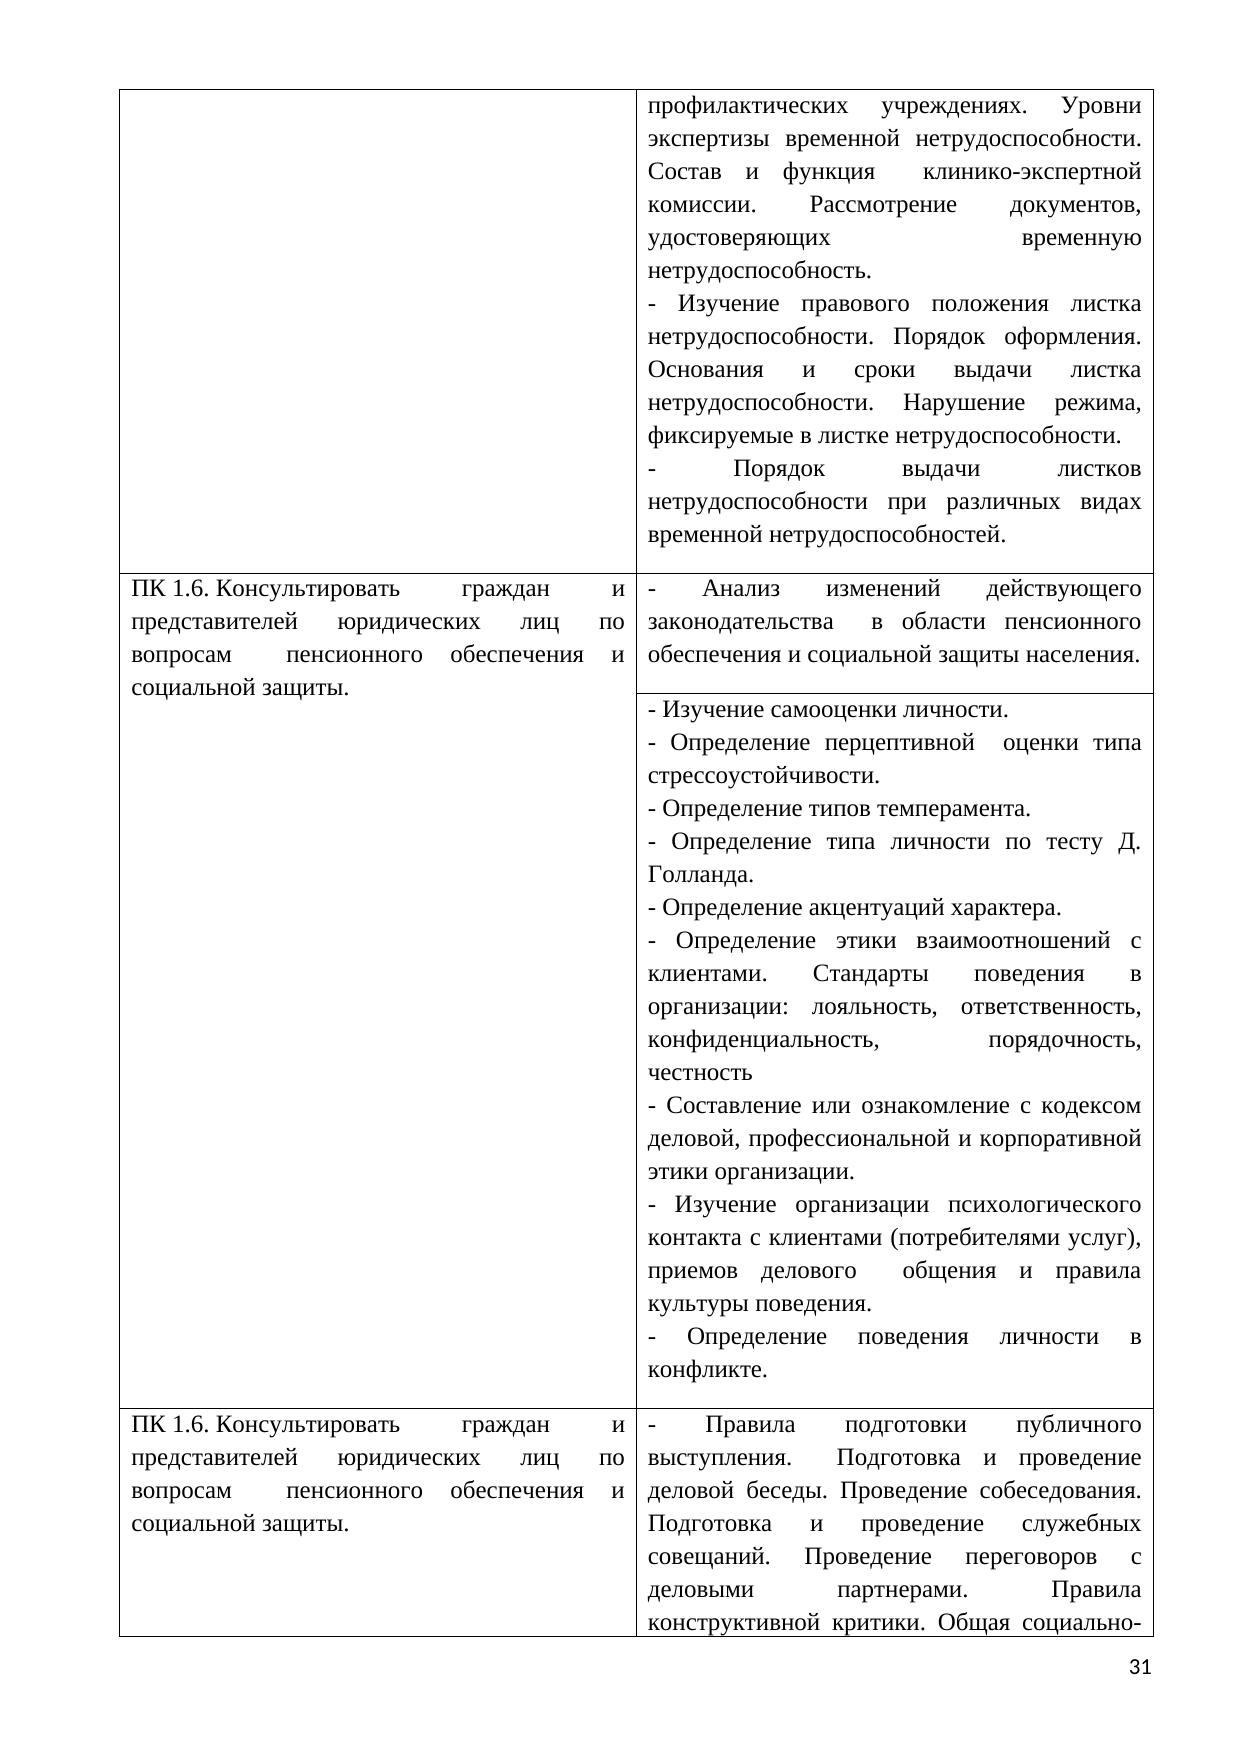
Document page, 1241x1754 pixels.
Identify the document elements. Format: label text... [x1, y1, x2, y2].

table_cell - Изучение самооценки личности. - Определение перцептивной оценки типа стрессоустойчивости. - Определение типов темперамента. - Определение типа личности по тесту Д. Голланда. - Определение акцентуаций характера. - Определение этики взаимоотношений с клиентами. Стандарты поведения в организации: лояльность, ответственность, конфиденциальность, порядочность, честность - Составление или ознакомление с кодексом деловой, профессиональной и корпоративной этики организации. - Изучение организации психологического контакта с клиентами (потребителями услуг), приемов делового общения и правила культуры поведения. - Определение поведения личности в конфликте. [637, 694, 1153, 1408]
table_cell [637, 1409, 1153, 1636]
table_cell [120, 1409, 636, 1636]
table_cell - Анализ изменений действующего законодательства в области пенсионного обеспечения и социальной защиты населения. [637, 574, 1153, 693]
table_cell ПК 1.6. Консультировать граждан и представителей юридических лиц по вопросам пенсионного обеспечения и социальной защиты. [120, 574, 636, 1408]
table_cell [120, 90, 636, 572]
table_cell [637, 90, 1153, 572]
